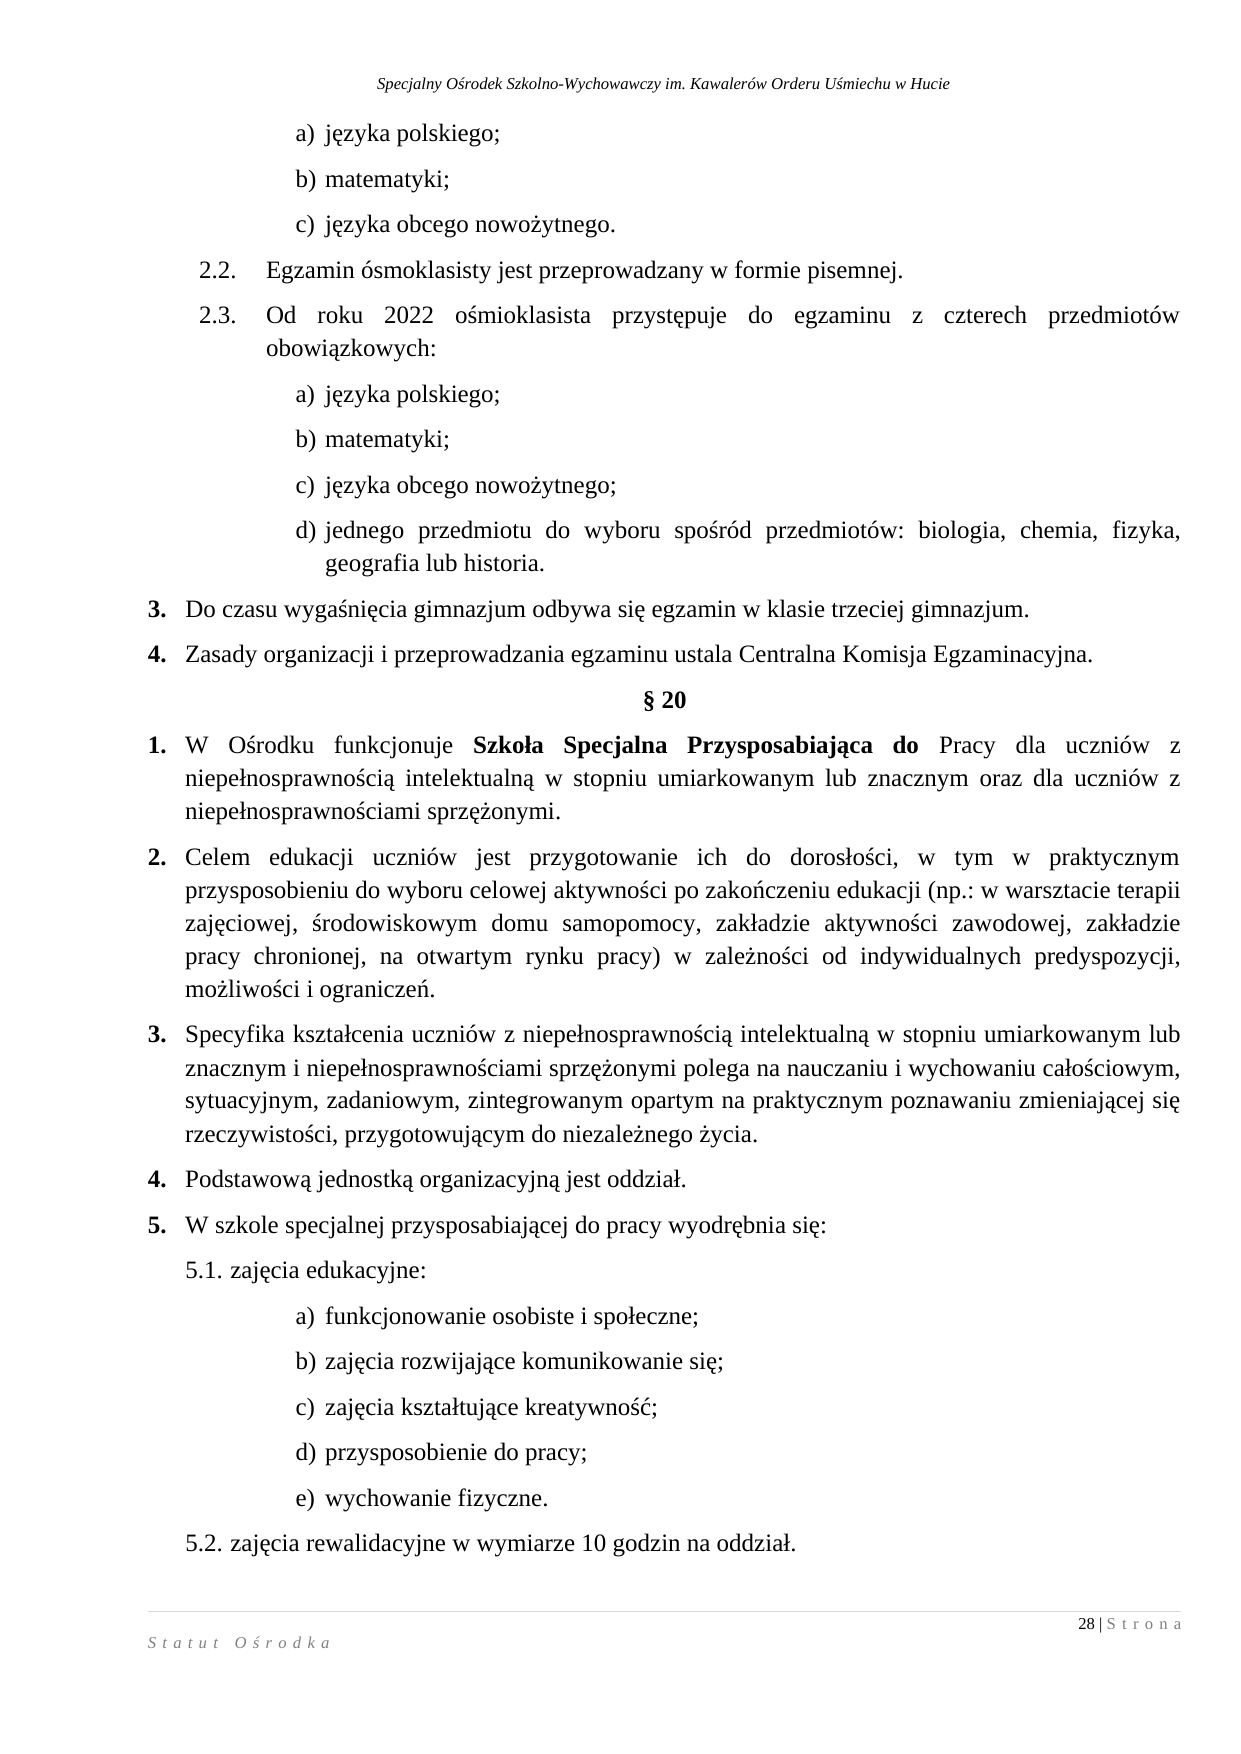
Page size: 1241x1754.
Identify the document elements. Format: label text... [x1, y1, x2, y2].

list przysposobienie do pracy; [295, 1437, 1181, 1466]
list zajęcia kształtujące kreatywność; [295, 1392, 1181, 1421]
list zajęcia edukacyjne: [185, 1255, 1181, 1284]
list zajęcia rewalidacyjne w wymiarze 10 godzin na oddział. [185, 1528, 1181, 1557]
list języka obcego nowożytnego. [295, 209, 1181, 238]
list matematyki; [295, 164, 1181, 192]
list W Ośrodku funkcjonuje Szkoła Specjalna Przysposabiająca do Pracy dla uczniów z niepełnosprawnością intelektualną w stopniu umiarkowanym lub znacznym oraz dla uczniów z niepełnosprawnościami sprzężonymi. [148, 730, 1181, 825]
list języka polskiego; [295, 118, 1181, 147]
list Specyfika kształcenia uczniów z niepełnosprawnością intelektualną w stopniu umiarkowanym lub znacznym i niepełnosprawnościami sprzężonymi polega na nauczaniu i wychowaniu całościowym, sytuacyjnym, zadaniowym, zintegrowanym opartym na praktycznym poznawaniu zmieniającej się rzeczywistości, przygotowującym do niezależnego życia. [148, 1019, 1181, 1147]
list Celem edukacji uczniów jest przygotowanie ich do dorosłości, w tym w praktycznym przysposobieniu do wyboru celowej aktywności po zakończeniu edukacji (np.: w warsztacie terapii zajęciowej, środowiskowym domu samopomocy, zakładzie aktywności zawodowej, zakładzie pracy chronionej, na otwartym rynku pracy) w zależności od indywidualnych predyspozycji, możliwości i ograniczeń. [148, 842, 1181, 1003]
text § 20 [148, 685, 1181, 714]
list Od roku 2022 ośmioklasista przystępuje do egzaminu z czterech przedmiotów obowiązkowych: [236, 300, 1181, 362]
list języka obcego nowożytnego; [295, 470, 1181, 498]
list Podstawową jednostką organizacyjną jest oddział. [148, 1164, 1181, 1193]
list Egzamin ósmoklasisty jest przeprowadzany w formie pisemnej. [236, 255, 1181, 283]
list W szkole specjalnej przysposabiającej do pracy wyodrębnia się: [148, 1210, 1181, 1238]
list języka polskiego; [295, 379, 1181, 407]
list jednego przedmiotu do wyboru spośród przedmiotów: biologia, chemia, fizyka, geografia lub historia. [295, 515, 1181, 577]
list matematyki; [295, 424, 1181, 453]
list zajęcia rozwijające komunikowanie się; [295, 1346, 1181, 1375]
list Zasady organizacji i przeprowadzania egzaminu ustala Centralna Komisja Egzaminacyjna. [148, 639, 1181, 668]
list wychowanie fizyczne. [295, 1483, 1181, 1512]
list funkcjonowanie osobiste i społeczne; [295, 1301, 1181, 1329]
list Do czasu wygaśnięcia gimnazjum odbywa się egzamin w klasie trzeciej gimnazjum. [148, 594, 1181, 623]
